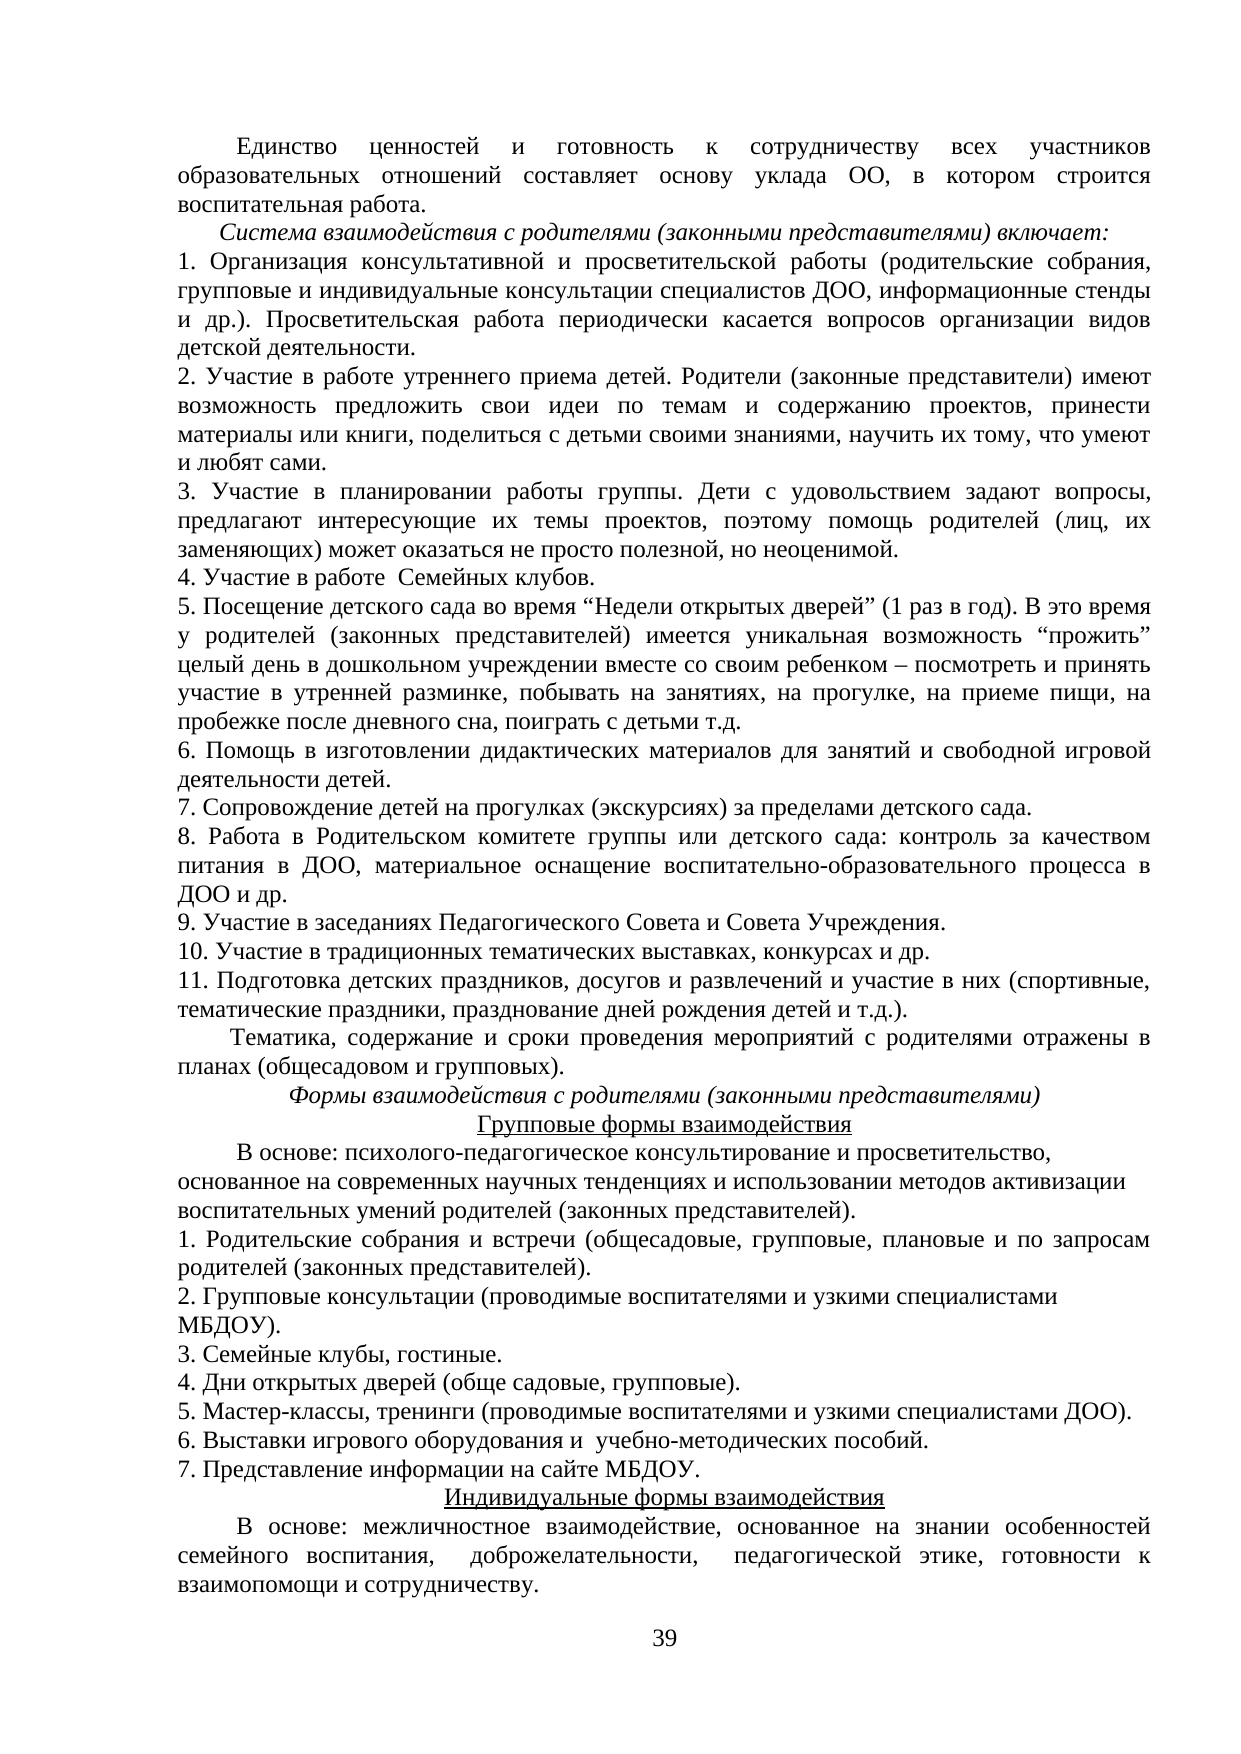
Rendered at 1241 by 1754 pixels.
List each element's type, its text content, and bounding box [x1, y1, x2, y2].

text 9. Участие в заседаниях Педагогического Совета и Совета Учреждения. [177, 907, 1152, 936]
text 4. Участие в работе Семейных клубов. [177, 562, 1152, 591]
text 5. Мастер-классы, тренинги (проводимые воспитателями и узкими специалистами ДОО). [177, 1396, 1152, 1425]
text 11. Подготовка детских праздников, досугов и развлечений и участие в них (спортивные, тематические праздники, празднование дней рождения детей и т.д.). [177, 965, 1152, 1022]
text Групповые формы взаимодействия [177, 1109, 1152, 1137]
text 1. Родительские собрания и встречи (общесадовые, групповые, плановые и по запросам родителей (законных представителей). [177, 1224, 1152, 1281]
text 4. Дни открытых дверей (обще садовые, групповые). [177, 1367, 1152, 1396]
text В основе: межличностное взаимодействие, основанное на знании особенностей семейного воспитания, доброжелательности, педагогической этике, готовности к взаимопомощи и сотрудничеству. [177, 1511, 1152, 1597]
text 2. Групповые консультации (проводимые воспитателями и узкими специалистами МБДОУ). [177, 1281, 1152, 1339]
text Единство ценностей и готовность к сотрудничеству всех участников образовательных отношений составляет основу уклада ОО, в котором строится воспитательная работа. [177, 131, 1152, 217]
text 10. Участие в традиционных тематических выставках, конкурсах и др. [177, 936, 1152, 965]
text 8. Работа в Родительском комитете группы или детского сада: контроль за качеством питания в ДОО, материальное оснащение воспитательно-образовательного процесса в ДОО и др. [177, 821, 1152, 907]
text Формы взаимодействия с родителями (законными представителями) [177, 1080, 1152, 1109]
text 6. Выставки игрового оборудования и учебно-методических пособий. [177, 1425, 1152, 1454]
text Тематика, содержание и сроки проведения мероприятий с родителями отражены в планах (общесадовом и групповых). [177, 1022, 1152, 1080]
text Индивидуальные формы взаимодействия [177, 1482, 1152, 1511]
text 5. Посещение детского сада во время “Недели открытых дверей” (1 раз в год). В это время у родителей (законных представителей) имеется уникальная возможность “прожить” целый день в дошкольном учреждении вместе со своим ребенком – посмотреть и принять участие в утренней разминке, побывать на занятиях, на прогулке, на приеме пищи, на пробежке после дневного сна, поиграть с детьми т.д. [177, 591, 1152, 735]
text 7. Сопровождение детей на прогулках (экскурсиях) за пределами детского сада. [177, 792, 1152, 821]
text В основе: психолого-педагогическое консультирование и просветительство, основанное на современных научных тенденциях и использовании методов активизации воспитательных умений родителей (законных представителей). [177, 1137, 1152, 1224]
text 6. Помощь в изготовлении дидактических материалов для занятий и свободной игровой деятельности детей. [177, 735, 1152, 792]
text 7. Представление информации на сайте МБДОУ. [177, 1454, 1152, 1482]
text 3. Участие в планировании работы группы. Дети с удовольствием задают вопросы, предлагают интересующие их темы проектов, поэтому помощь родителей (лиц, их заменяющих) может оказаться не просто полезной, но неоценимой. [177, 476, 1152, 562]
text 2. Участие в работе утреннего приема детей. Родители (законные представители) имеют возможность предложить свои идеи по темам и содержанию проектов, принести материалы или книги, поделиться с детьми своими знаниями, научить их тому, что умеют и любят сами. [177, 361, 1152, 476]
text Система взаимодействия с родителями (законными представителями) включает: [177, 217, 1152, 246]
text 1. Организация консультативной и просветительской работы (родительские собрания, групповые и индивидуальные консультации специалистов ДОО, информационные стенды и др.). Просветительская работа периодически касается вопросов организации видов детской деятельности. [177, 246, 1152, 361]
text 3. Семейные клубы, гостиные. [177, 1339, 1152, 1367]
